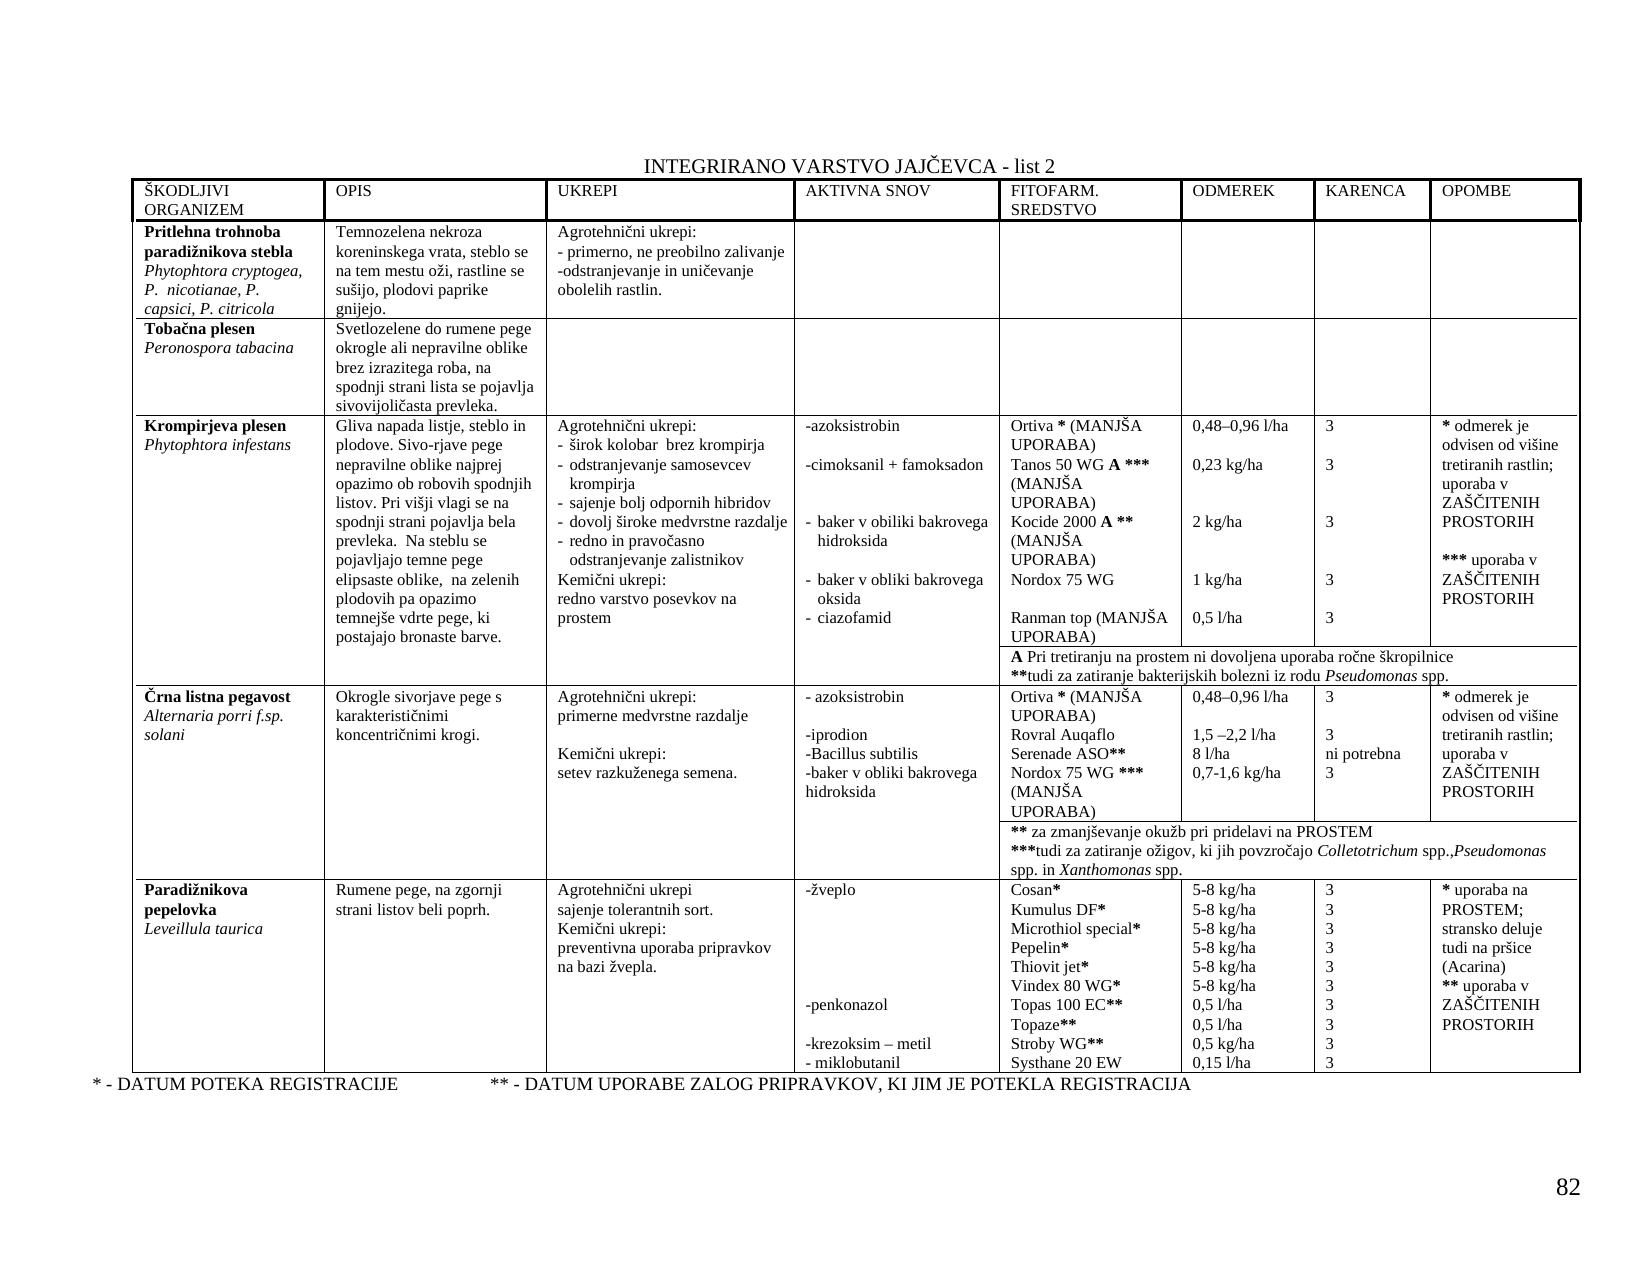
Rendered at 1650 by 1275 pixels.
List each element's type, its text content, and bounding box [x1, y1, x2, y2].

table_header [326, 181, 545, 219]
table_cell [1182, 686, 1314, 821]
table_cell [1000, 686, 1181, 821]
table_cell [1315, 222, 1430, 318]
text * - DATUM POTEKA REGISTRACIJE ** - DATUM UPORABE ZALOG PRIPRAVKOV, KI JIM JE POTEKLA REGISTRACIJA [92, 1073, 1581, 1094]
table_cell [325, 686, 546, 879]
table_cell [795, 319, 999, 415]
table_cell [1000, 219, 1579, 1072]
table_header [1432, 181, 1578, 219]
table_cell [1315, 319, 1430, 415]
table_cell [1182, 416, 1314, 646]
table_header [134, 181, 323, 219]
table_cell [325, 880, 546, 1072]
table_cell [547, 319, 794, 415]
text INTEGRIRANO VARSTVO jajčevca - list 2 [118, 153, 1581, 178]
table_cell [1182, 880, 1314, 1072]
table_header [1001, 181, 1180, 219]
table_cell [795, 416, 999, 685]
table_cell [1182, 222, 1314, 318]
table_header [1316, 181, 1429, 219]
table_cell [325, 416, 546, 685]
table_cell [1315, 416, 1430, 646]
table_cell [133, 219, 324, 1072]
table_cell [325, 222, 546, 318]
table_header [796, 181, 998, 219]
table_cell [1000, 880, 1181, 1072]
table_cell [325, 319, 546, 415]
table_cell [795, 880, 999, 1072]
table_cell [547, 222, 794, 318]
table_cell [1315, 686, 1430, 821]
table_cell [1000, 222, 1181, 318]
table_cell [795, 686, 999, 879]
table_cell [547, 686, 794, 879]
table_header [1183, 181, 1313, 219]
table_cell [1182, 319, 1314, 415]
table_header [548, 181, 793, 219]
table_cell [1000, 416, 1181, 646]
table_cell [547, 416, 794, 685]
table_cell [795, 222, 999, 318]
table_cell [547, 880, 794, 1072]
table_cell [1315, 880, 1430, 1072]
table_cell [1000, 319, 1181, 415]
